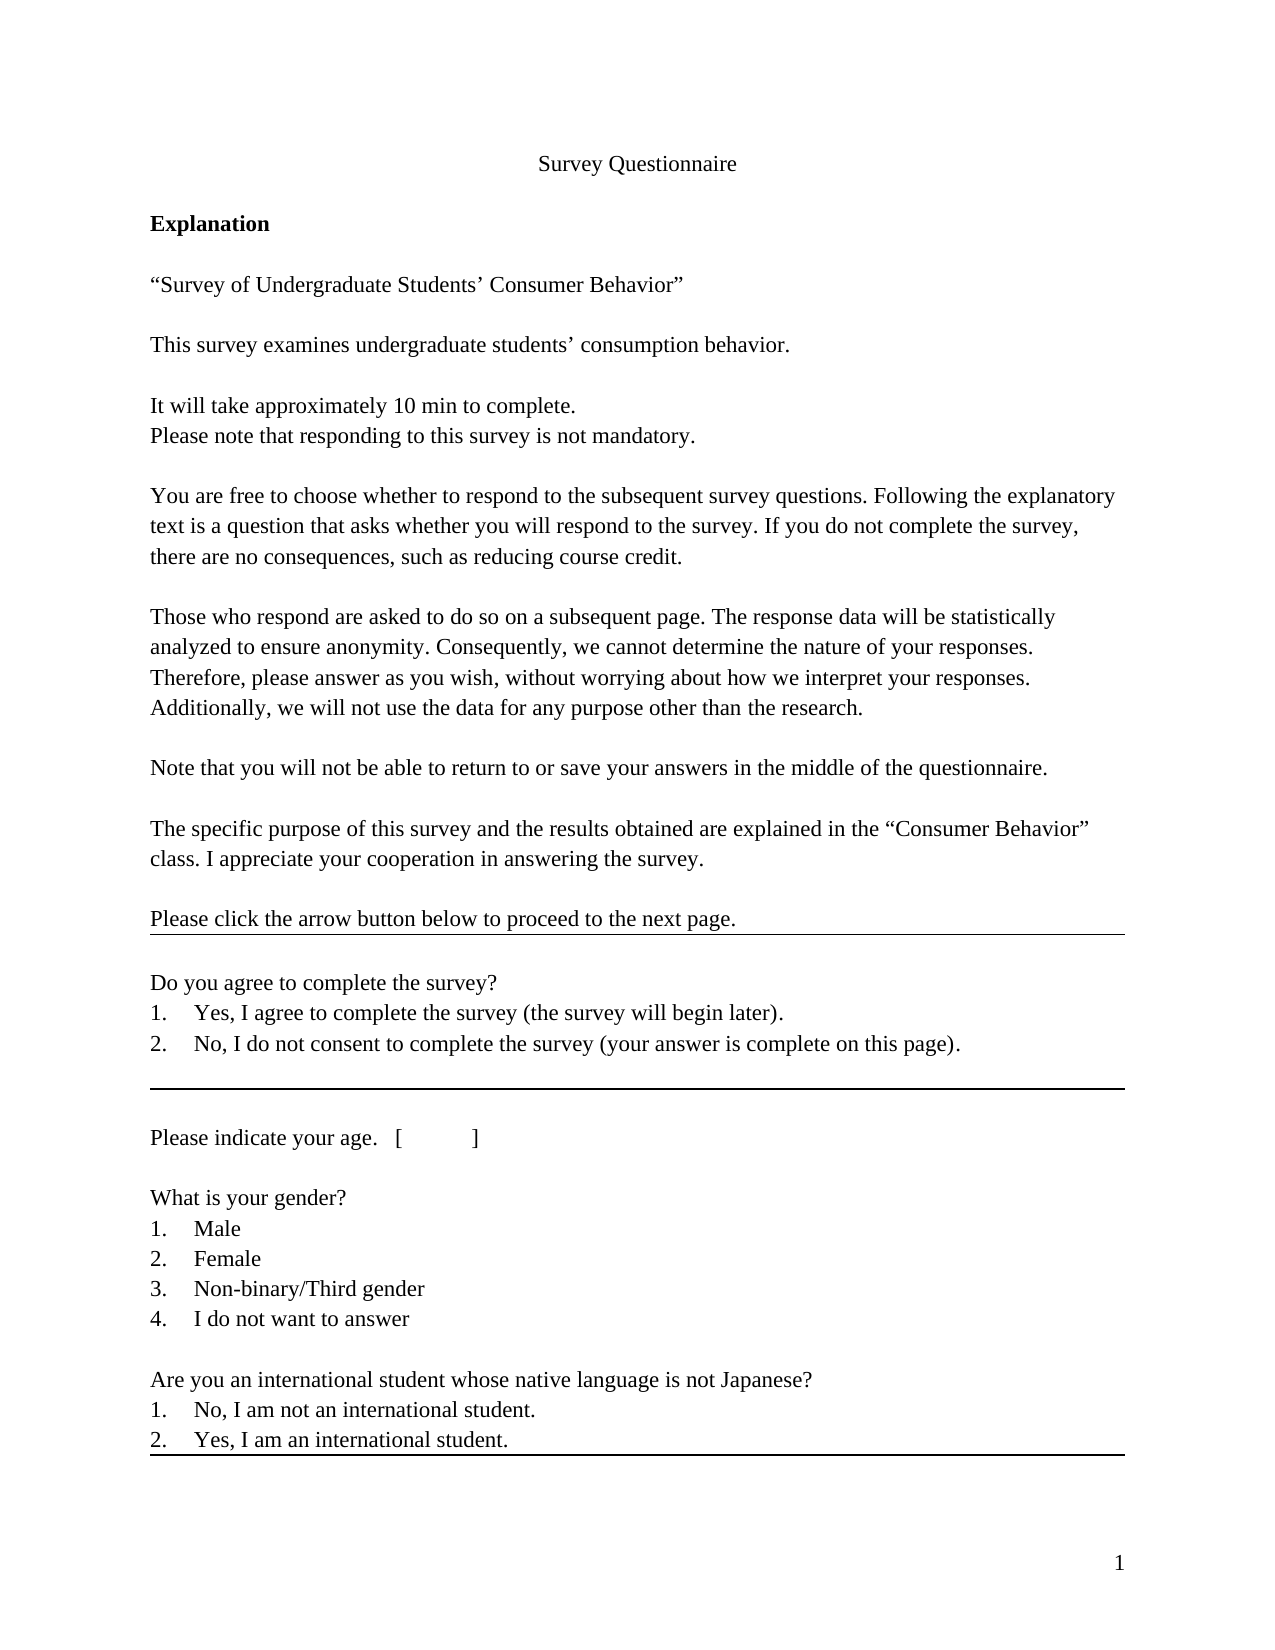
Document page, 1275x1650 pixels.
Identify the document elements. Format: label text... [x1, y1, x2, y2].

text “Survey of Undergraduate Students’ Consumer Behavior” [150, 271, 1125, 297]
text Please note that responding to this survey is not mandatory. [150, 422, 1125, 448]
text Those who respond are asked to do so on a subsequent page. The response data will be statistically analyzed to ensure anonymity. Consequently, we cannot determine the nature of your responses. Therefore, please answer as you wish, without worrying about how we interpret your responses. Additionally, we will not use the data for any purpose other than the research. [150, 603, 1125, 720]
text Survey Questionnaire [150, 150, 1125, 176]
text Please click the arrow button below to proceed to the next page. [150, 905, 1125, 934]
text Are you an international student whose native language is not Japanese? [150, 1366, 1125, 1392]
text This survey examines undergraduate students’ consumption behavior. [150, 331, 1125, 358]
list Non-binary/Third gender [150, 1275, 1125, 1301]
list No, I do not consent to complete the survey (your answer is complete on this page). [150, 1030, 1125, 1056]
list Female [150, 1245, 1125, 1271]
text Do you agree to complete the survey? [150, 969, 1125, 996]
list I do not want to answer [150, 1305, 1125, 1332]
list No, I am not an international student. [150, 1396, 1125, 1422]
text Note that you will not be able to return to or save your answers in the middle of the questionnaire. [150, 754, 1125, 781]
text It will take approximately 10 min to complete. [150, 392, 1125, 418]
text You are free to choose whether to respond to the subsequent survey questions. Following the explanatory text is a question that asks whether you will respond to the survey. If you do not complete the survey, there are no consequences, such as reducing course credit. [150, 482, 1125, 569]
text The specific purpose of this survey and the results obtained are explained in the “Consumer Behavior” class. I appreciate your cooperation in answering the survey. [150, 814, 1125, 871]
list Yes, I agree to complete the survey (the survey will begin later). [150, 999, 1125, 1026]
text What is your gender? [150, 1184, 1125, 1211]
text Explanation [150, 210, 1125, 267]
text Please indicate your age. [ ] [150, 1124, 1125, 1150]
list Male [150, 1214, 1125, 1241]
list Yes, I am an international student. [150, 1426, 1125, 1454]
